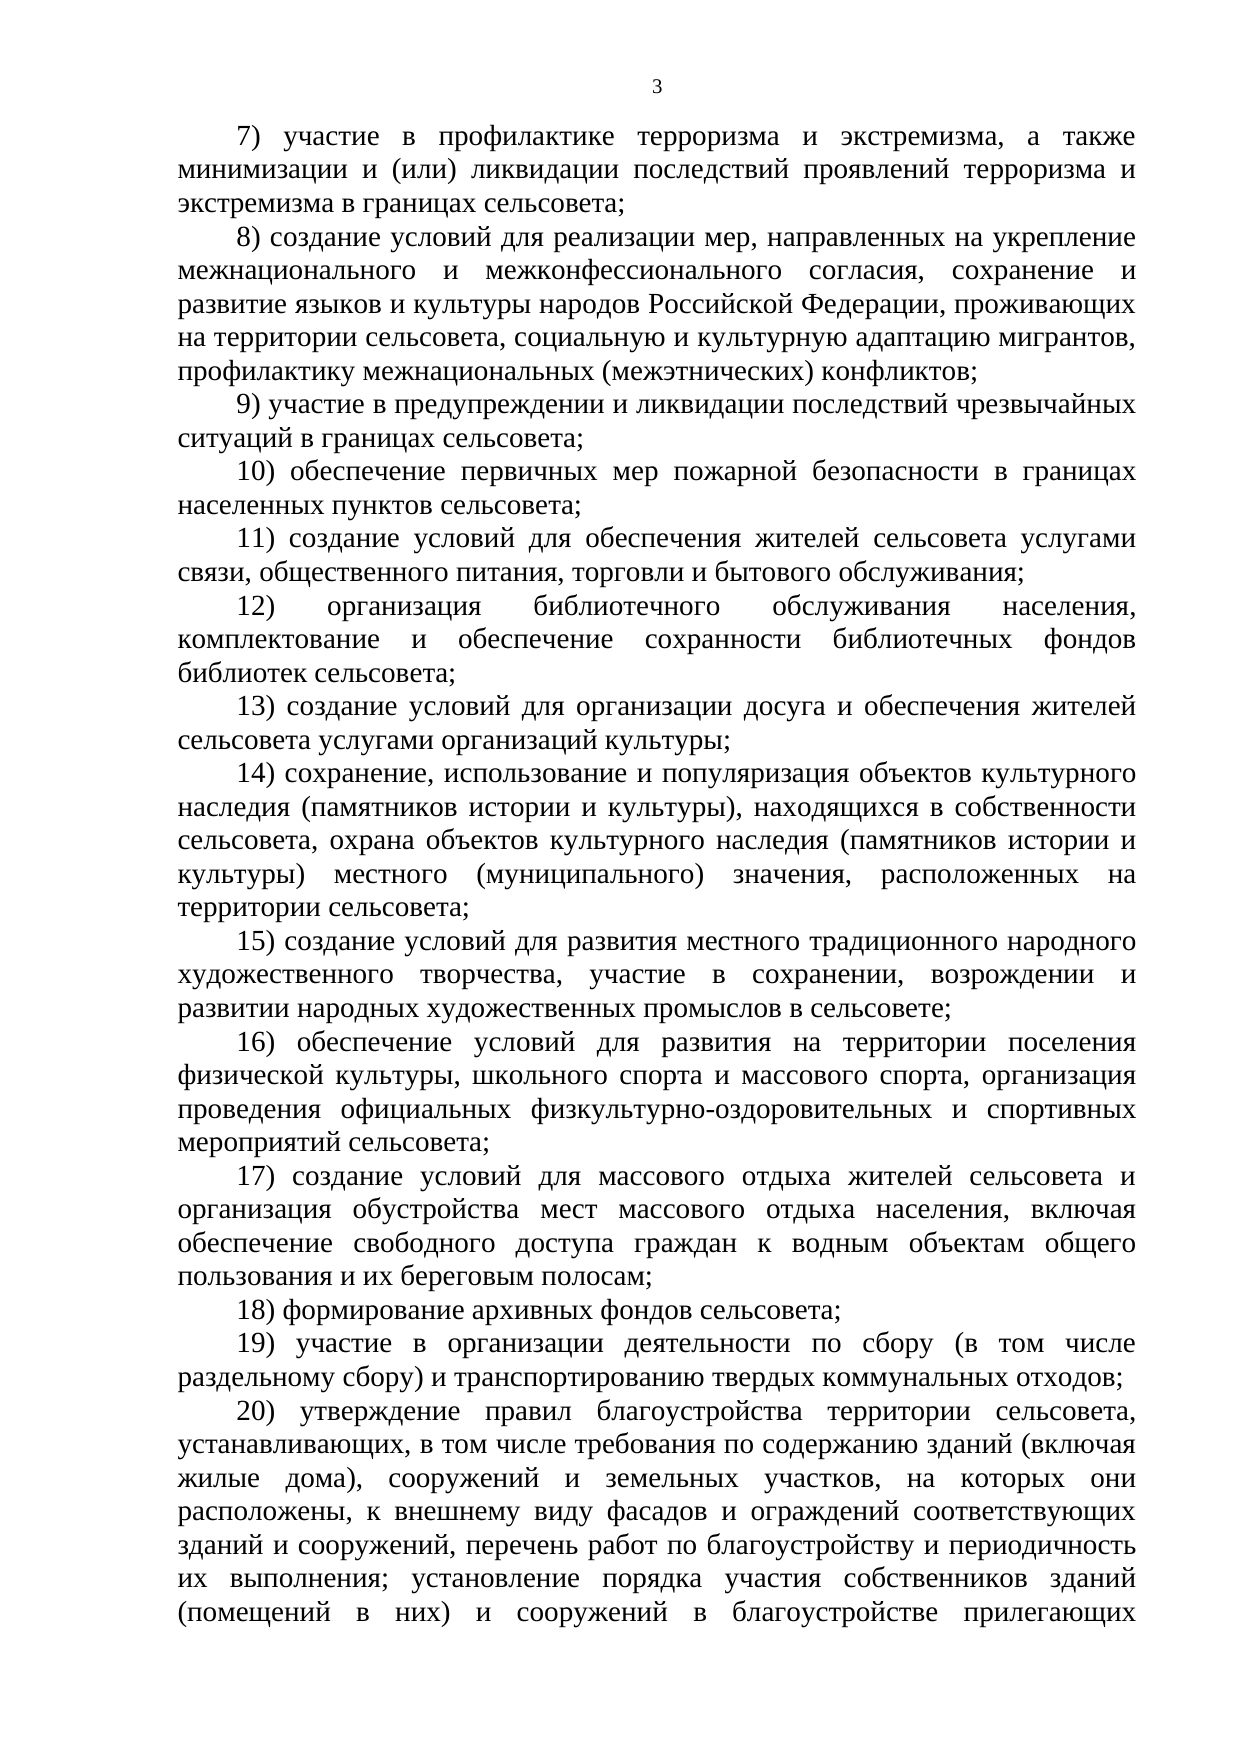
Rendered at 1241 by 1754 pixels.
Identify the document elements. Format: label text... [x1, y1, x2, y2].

text 10) обеспечение первичных мер пожарной безопасности в границах населенных пунктов сельсовета; [177, 453, 1137, 521]
text 15) создание условий для развития местного традиционного народного художественного творчества, участие в сохранении, возрождении и развитии народных художественных промыслов в сельсовете; [177, 923, 1137, 1024]
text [177, 1393, 1137, 1627]
text 18) формирование архивных фондов сельсовета; [177, 1292, 1137, 1326]
text 13) создание условий для организации досуга и обеспечения жителей сельсовета услугами организаций культуры; [177, 688, 1137, 755]
text 9) участие в предупреждении и ликвидации последствий чрезвычайных ситуаций в границах сельсовета; [177, 386, 1137, 453]
text 14) сохранение, использование и популяризация объектов культурного наследия (памятников истории и культуры), находящихся в собственности сельсовета, охрана объектов культурного наследия (памятников истории и культуры) местного (муниципального) значения, расположенных на территории сельсовета; [177, 755, 1137, 923]
text 19) участие в организации деятельности по сбору (в том числе раздельному сбору) и транспортированию твердых коммунальных отходов; [177, 1326, 1137, 1393]
text 12) организация библиотечного обслуживания населения, комплектование и обеспечение сохранности библиотечных фондов библиотек сельсовета; [177, 588, 1137, 688]
text 16) обеспечение условий для развития на территории поселения физической культуры, школьного спорта и массового спорта, организация проведения официальных физкультурно-оздоровительных и спортивных мероприятий сельсовета; [177, 1024, 1137, 1158]
text 11) создание условий для обеспечения жителей сельсовета услугами связи, общественного питания, торговли и бытового обслуживания; [177, 521, 1137, 588]
text 7) участие в профилактике терроризма и экстремизма, а также минимизации и (или) ликвидации последствий проявлений терроризма и экстремизма в границах сельсовета; [177, 118, 1137, 219]
text 8) создание условий для реализации мер, направленных на укрепление межнационального и межконфессионального согласия, сохранение и развитие языков и культуры народов Российской Федерации, проживающих на территории сельсовета, социальную и культурную адаптацию мигрантов, профилактику межнациональных (межэтнических) конфликтов; [177, 219, 1137, 386]
text 17) создание условий для массового отдыха жителей сельсовета и организация обустройства мест массового отдыха населения, включая обеспечение свободного доступа граждан к водным объектам общего пользования и их береговым полосам; [177, 1158, 1137, 1292]
